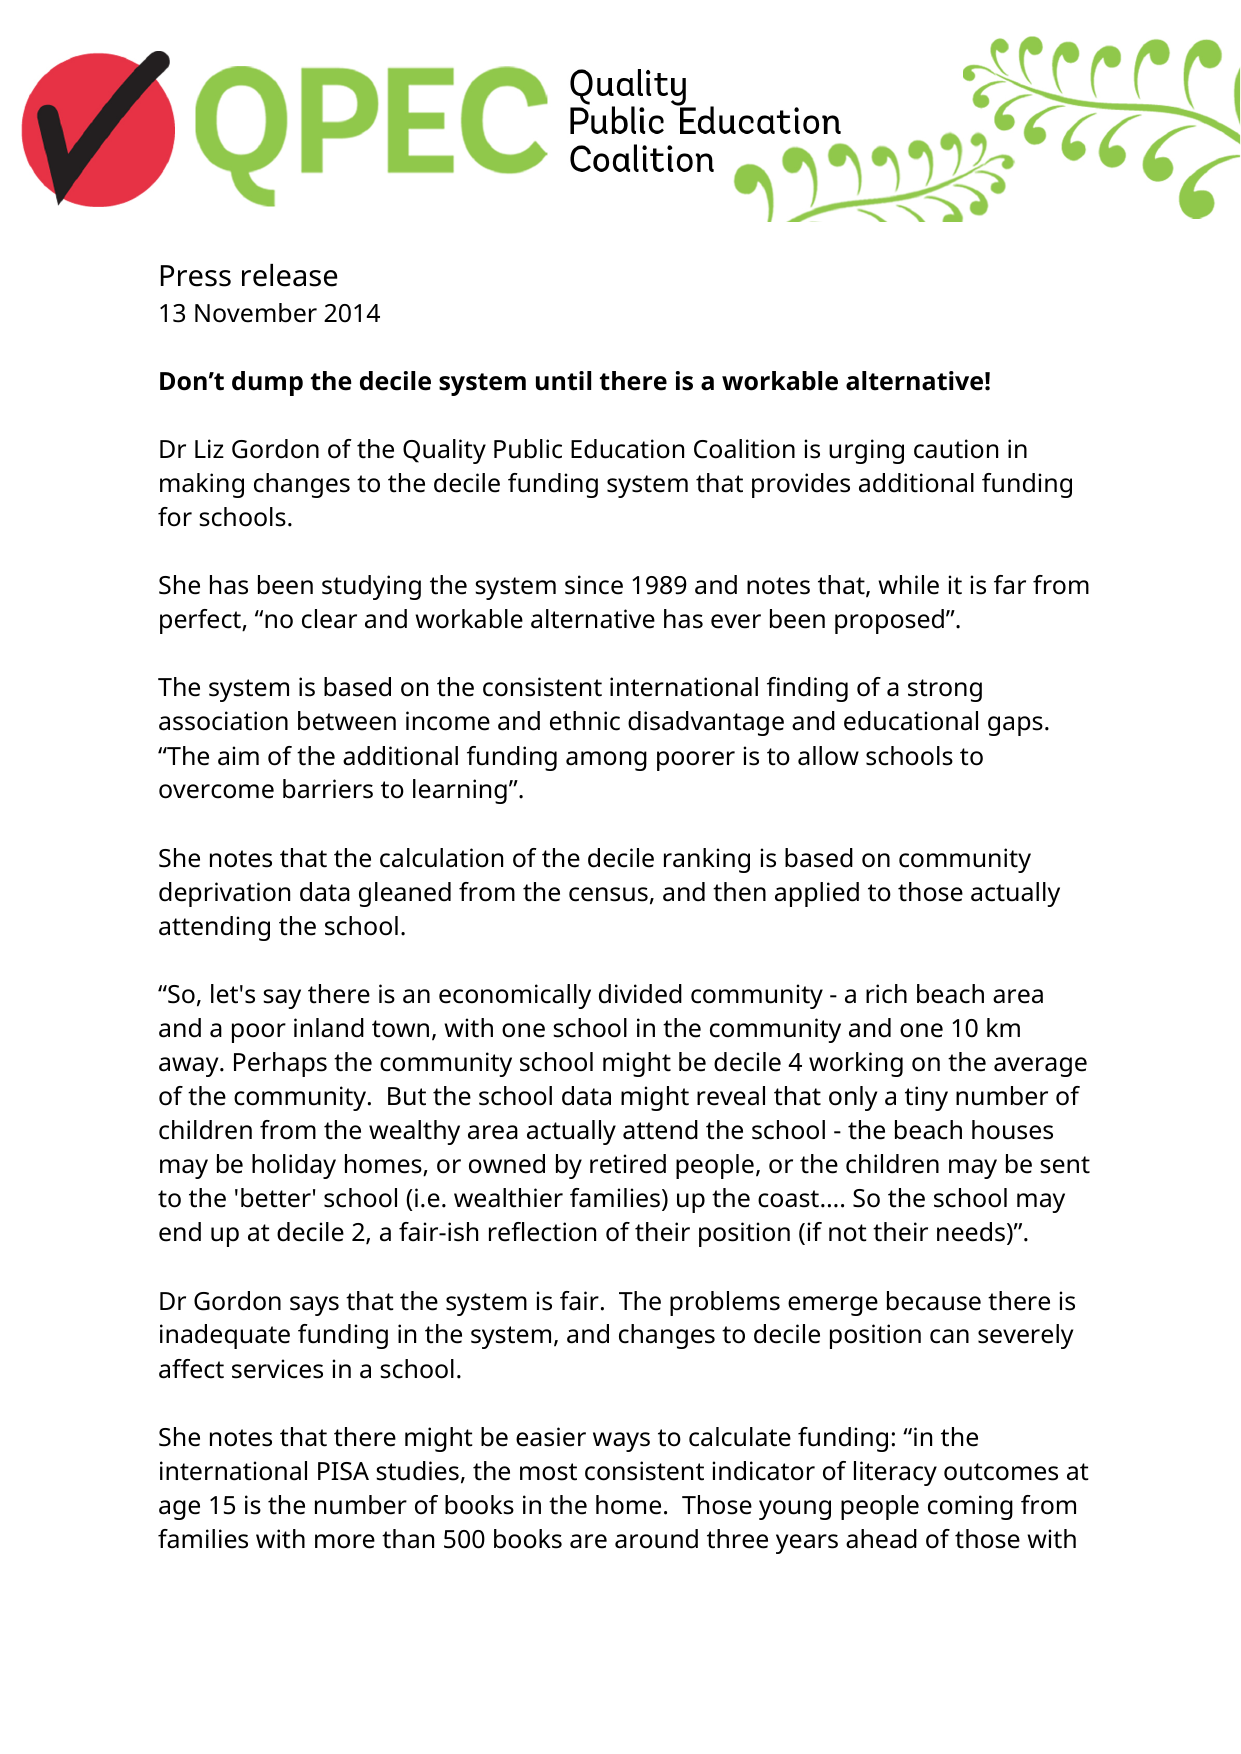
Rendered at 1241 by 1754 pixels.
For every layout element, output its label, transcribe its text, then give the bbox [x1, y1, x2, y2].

picture [0, 34, 1241, 222]
text Dr Gordon says that the system is fair. The problems emerge because there is inadequate funding in the system, and changes to decile position can severely affect services in a school. [158, 1283, 1093, 1385]
text “So, let's say there is an economically divided community - a rich beach area and a poor inland town, with one school in the community and one 10 km away. Perhaps the community school might be decile 4 working on the average of the community. But the school data might reveal that only a tiny number of children from the wealthy area actually attend the school - the beach houses may be holiday homes, or owned by retired people, or the children may be sent to the 'better' school (i.e. wealthier families) up the coast…. So the school may end up at decile 2, a fair-ish reflection of their position (if not their needs)”. [158, 977, 1093, 1249]
text Dr Liz Gordon of the Quality Public Education Coalition is urging caution in making changes to the decile funding system that provides additional funding for schools. [158, 432, 1093, 534]
text The system is based on the consistent international finding of a strong association between income and ethnic disadvantage and educational gaps. “The aim of the additional funding among poorer is to allow schools to overcome barriers to learning”. [158, 670, 1093, 806]
text Don’t dump the decile system until there is a workable alternative! [158, 363, 1093, 397]
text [158, 1419, 1093, 1556]
text She has been studying the system since 1989 and notes that, while it is far from perfect, “no clear and workable alternative has ever been proposed”. [158, 568, 1093, 636]
text She notes that the calculation of the decile ranking is based on community deprivation data gleaned from the census, and then applied to those actually attending the school. [158, 840, 1093, 942]
text Press release [158, 256, 1093, 295]
text 13 November 2014 [158, 295, 1093, 329]
